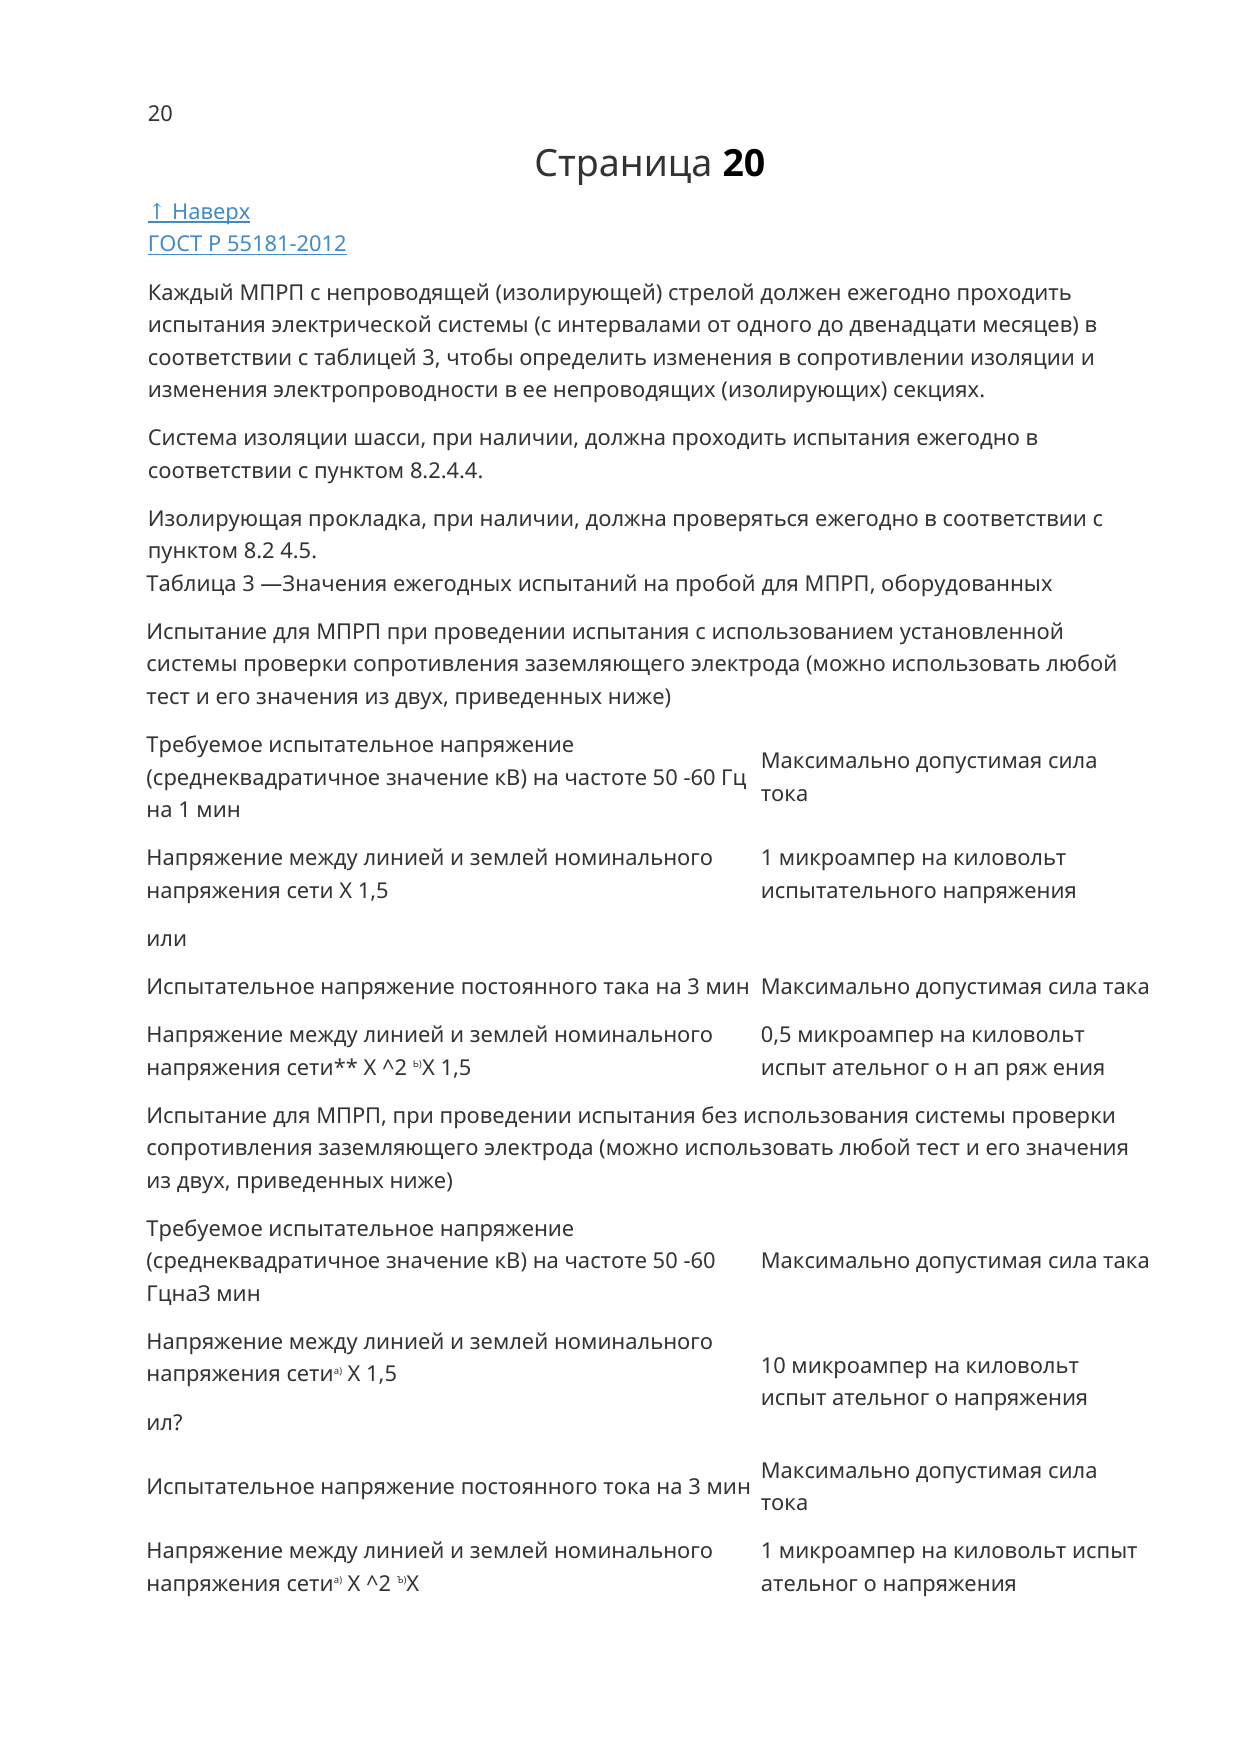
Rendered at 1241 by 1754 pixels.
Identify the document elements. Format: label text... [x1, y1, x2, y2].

text Изолирующая прокладка, при наличии, должна проверяться ежегодно в соответствии с пунктом 8.2 4.5. [148, 501, 1152, 566]
table_header Таблица 3 —Значения ежегодных испытаний на пробой для МПРП, оборудованных [146, 566, 1150, 614]
text 20 [148, 97, 1152, 129]
table_cell [146, 615, 1150, 1614]
text ↑ Наверх [148, 194, 1152, 227]
text Каждый МПРП с непроводящей (изолирующей) стрелой должен ежегодно проходить испытания электрической системы (с интервалами от одного до двенадцати месяцев) в соответствии с таблицей 3, чтобы определить изменения в сопротивлении изоляции и изменения электропроводности в ее непроводящих (изолирующих) секциях. [148, 275, 1152, 405]
text Система изоляции шасси, при наличии, должна проходить испытания ежегодно в соответствии с пунктом 8.2.4.4. [148, 421, 1152, 486]
text ГОСТ Р 55181-2012 [148, 227, 1152, 259]
text Страница 20 [148, 129, 1152, 194]
